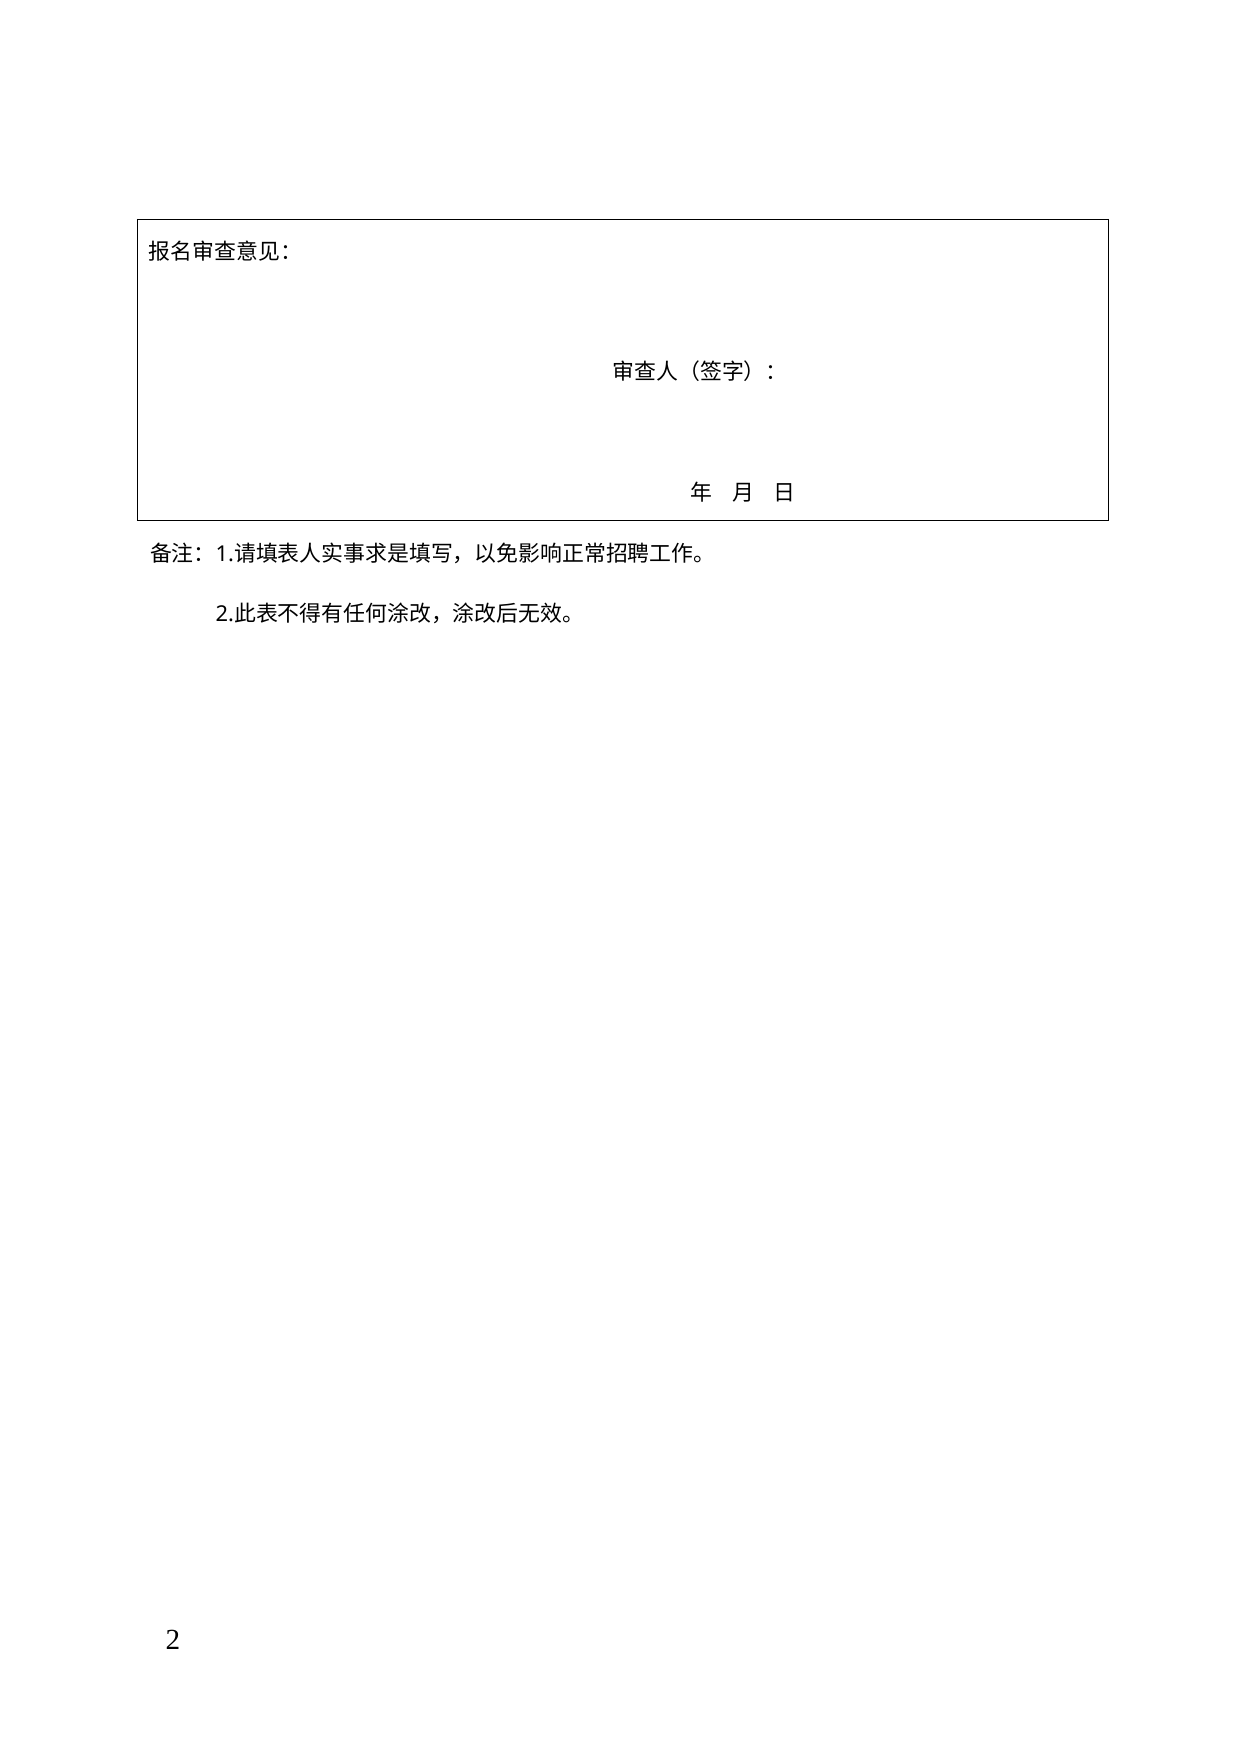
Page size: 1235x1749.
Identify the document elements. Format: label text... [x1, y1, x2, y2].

text 备注：1.请填表人实事求是填写，以免影响正常招聘工作。 [128, 521, 1081, 582]
list 2.此表不得有任何涂改，涂改后无效。 [193, 582, 1081, 642]
table_cell 报名审查意见： 审查人（签字）： 年 月 日 [138, 220, 1108, 520]
